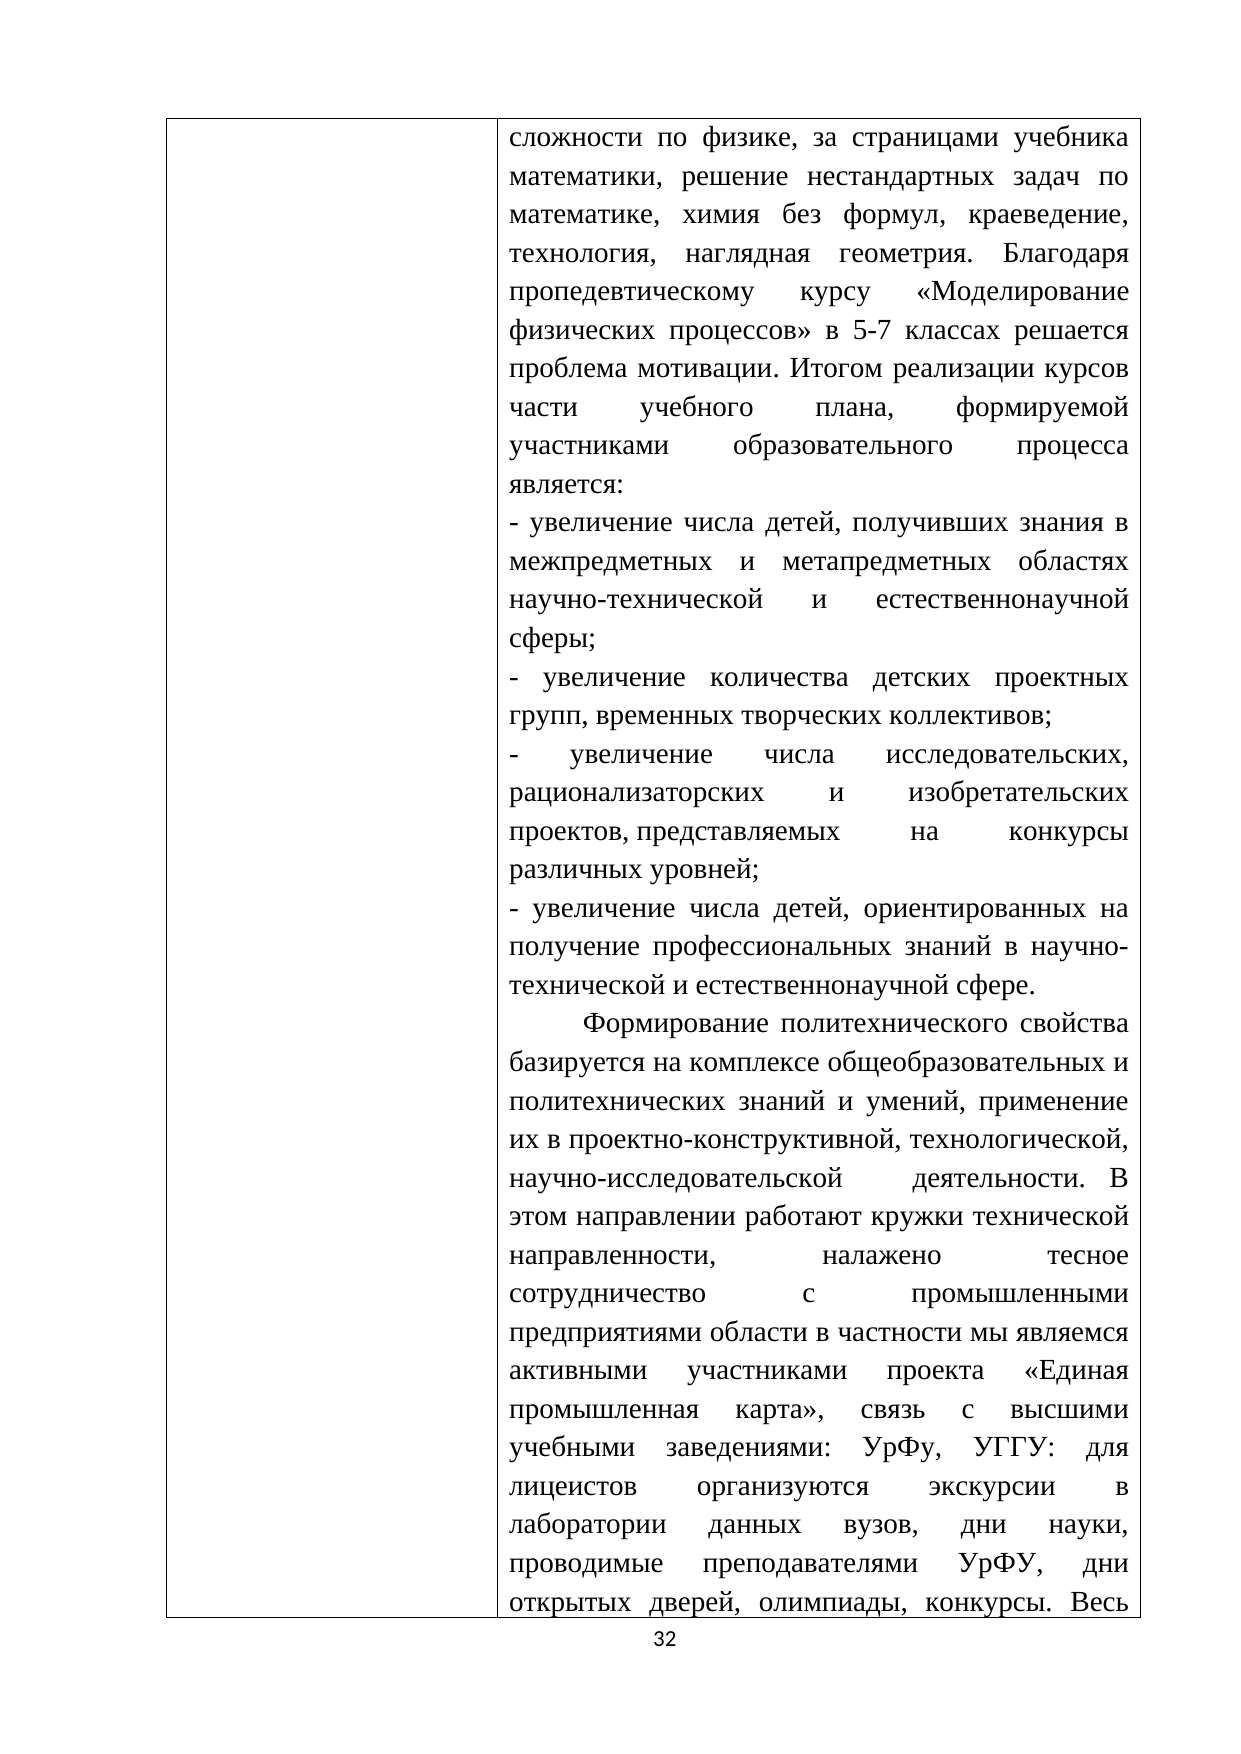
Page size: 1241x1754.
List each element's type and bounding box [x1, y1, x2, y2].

table_cell [498, 119, 1140, 1617]
table_cell [167, 119, 497, 1617]
